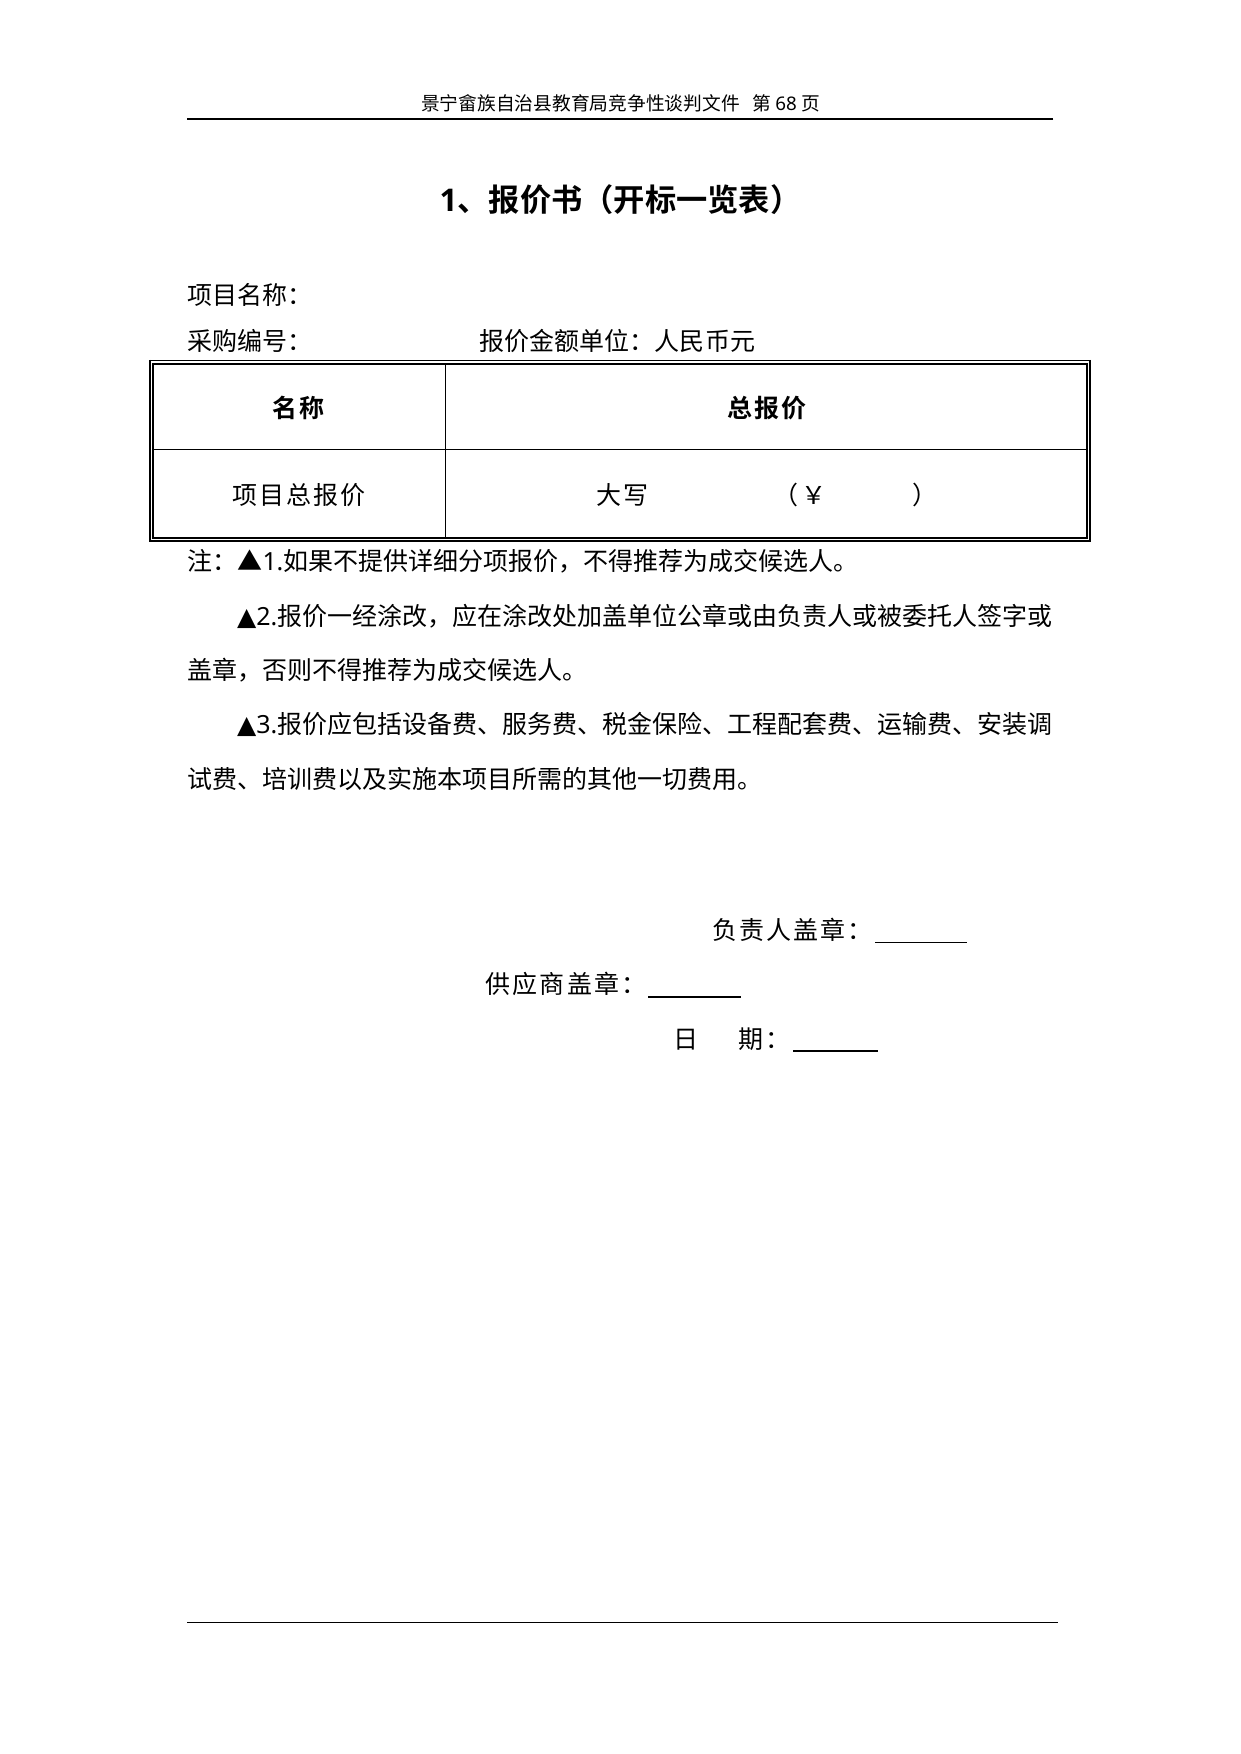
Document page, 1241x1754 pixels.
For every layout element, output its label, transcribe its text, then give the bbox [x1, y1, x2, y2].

text 注：▲1.如果不提供详细分项报价，不得推荐为成交候选人。 [187, 542, 1053, 578]
table_header 总报价 [446, 365, 1086, 448]
subtitle 1、报价书（开标一览表） [187, 175, 1053, 220]
text ▲2.报价一经涂改，应在涂改处加盖单位公章或由负责人或被委托人签字或盖章，否则不得推荐为成交候选人。 [187, 596, 1053, 687]
text ▲3.报价应包括设备费、服务费、税金保险、工程配套费、运输费、安装调试费、培训费以及实施本项目所需的其他一切费用。 [187, 705, 1053, 796]
table_cell 项目总报价 [154, 450, 445, 537]
text 采购编号： 报价金额单位：人民币元 [187, 314, 1053, 360]
text 日 期： [276, 1019, 1053, 1056]
text 供应商盖章： [245, 965, 1053, 1001]
table_header 名称 [154, 365, 445, 448]
text 负责人盖章： [187, 911, 1053, 947]
table_cell 大写 （￥ ） [446, 450, 1086, 537]
text 项目名称： [187, 268, 1053, 314]
